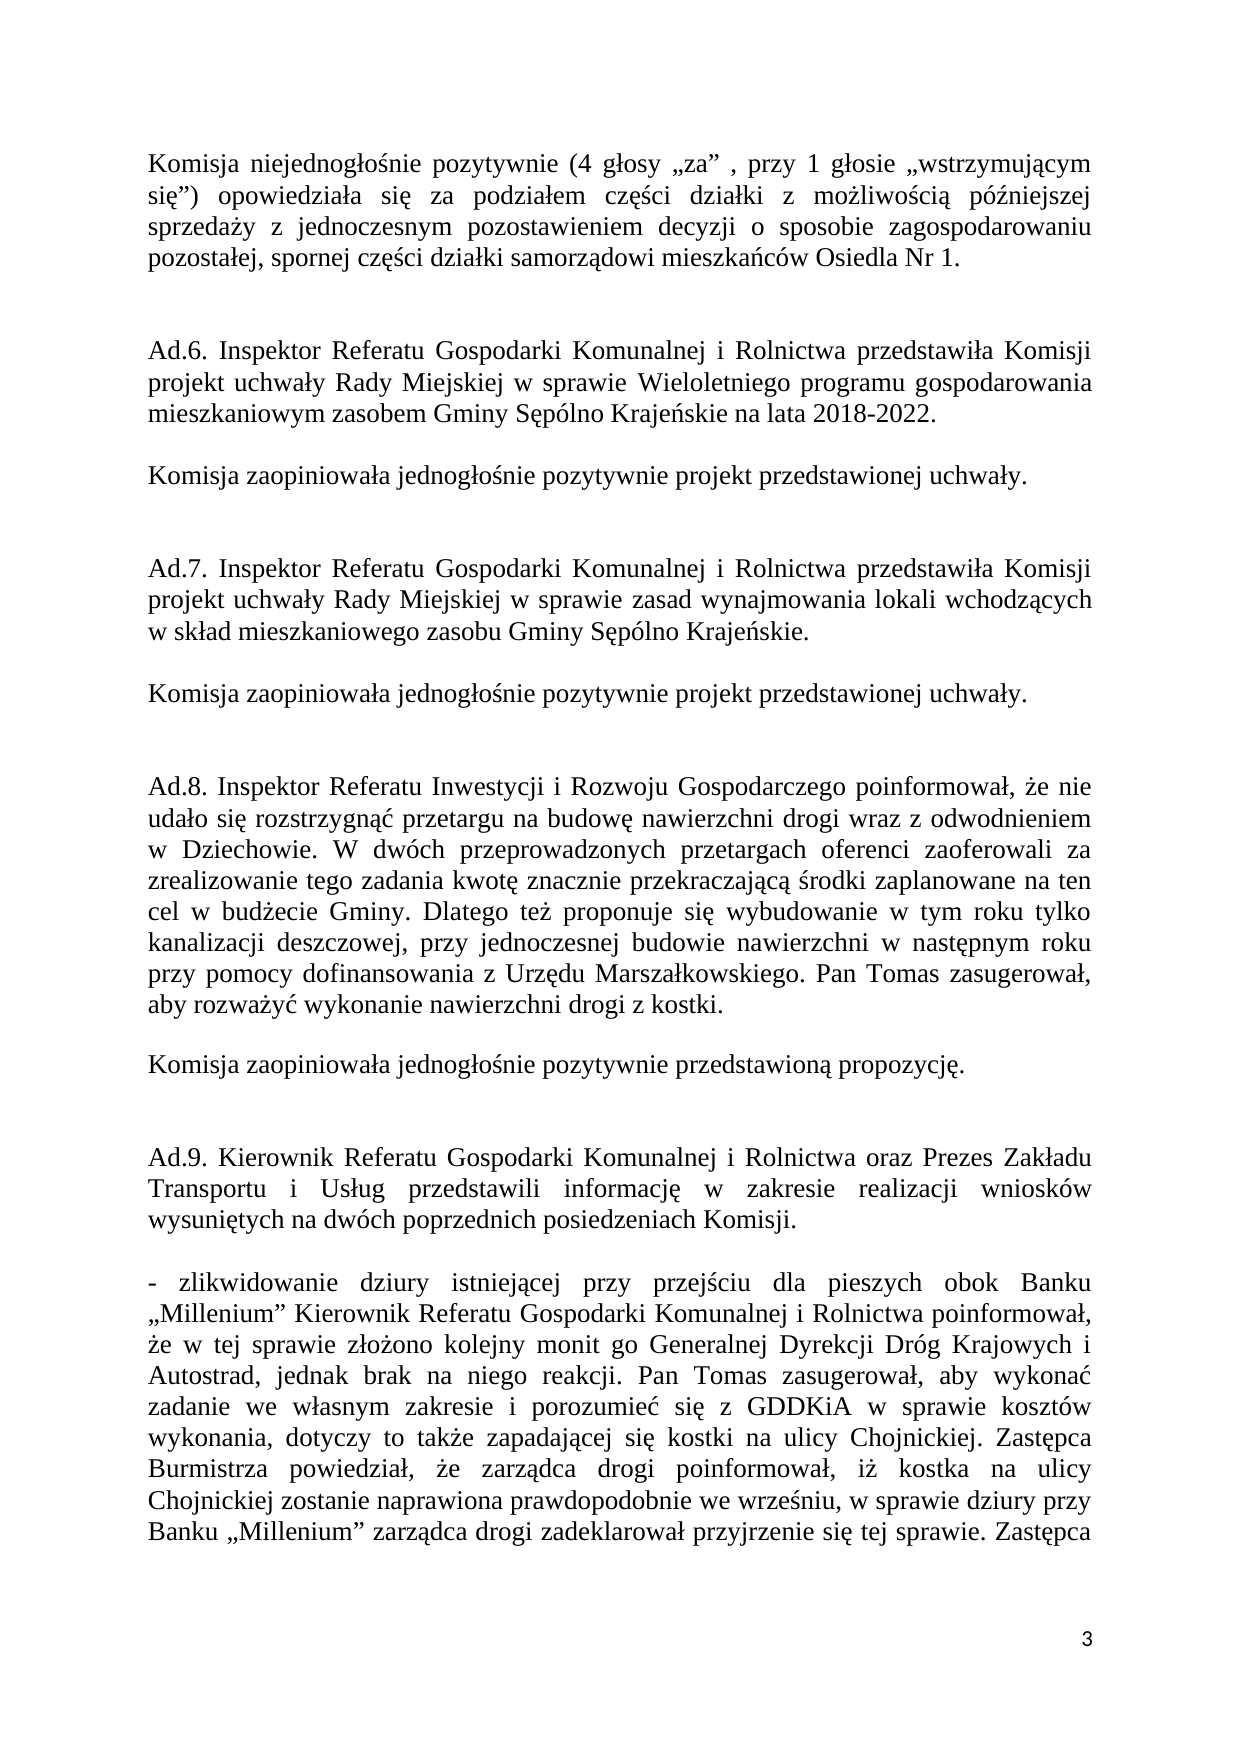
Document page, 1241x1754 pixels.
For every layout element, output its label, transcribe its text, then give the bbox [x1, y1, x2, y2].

text Ad.9. Kierownik Referatu Gospodarki Komunalnej i Rolnictwa oraz Prezes Zakładu Transportu i Usług przedstawili informację w zakresie realizacji wniosków wysuniętych na dwóch poprzednich posiedzeniach Komisji. [148, 1141, 1093, 1234]
text Ad.8. Inspektor Referatu Inwestycji i Rozwoju Gospodarczego poinformował, że nie udało się rozstrzygnąć przetargu na budowę nawierzchni drogi wraz z odwodnieniem w Dziechowie. W dwóch przeprowadzonych przetargach oferenci zaoferowali za zrealizowanie tego zadania kwotę znacznie przekraczającą środki zaplanowane na ten cel w budżecie Gminy. Dlatego też proponuje się wybudowanie w tym roku tylko kanalizacji deszczowej, przy jednoczesnej budowie nawierzchni w następnym roku przy pomocy dofinansowania z Urzędu Marszałkowskiego. Pan Tomas zasugerował, aby rozważyć wykonanie nawierzchni drogi z kostki. [148, 771, 1093, 1020]
text Komisja niejednogłośnie pozytywnie (4 głosy „za” , przy 1 głosie „wstrzymującym się”) opowiedziała się za podziałem części działki z możliwością późniejszej sprzedaży z jednoczesnym pozostawieniem decyzji o sposobie zagospodarowaniu pozostałej, spornej części działki samorządowi mieszkańców Osiedla Nr 1. [148, 148, 1093, 272]
text Komisja zaopiniowała jednogłośnie pozytywnie projekt przedstawionej uchwały. [148, 677, 1093, 708]
text Komisja zaopiniowała jednogłośnie pozytywnie projekt przedstawionej uchwały. [148, 459, 1093, 490]
text Ad.7. Inspektor Referatu Gospodarki Komunalnej i Rolnictwa przedstawiła Komisji projekt uchwały Rady Miejskiej w sprawie zasad wynajmowania lokali wchodzących w skład mieszkaniowego zasobu Gminy Sępólno Krajeńskie. [148, 552, 1093, 646]
text Komisja zaopiniowała jednogłośnie pozytywnie przedstawioną propozycję. [148, 1048, 1093, 1079]
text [148, 1266, 1093, 1546]
text Ad.6. Inspektor Referatu Gospodarki Komunalnej i Rolnictwa przedstawiła Komisji projekt uchwały Rady Miejskiej w sprawie Wieloletniego programu gospodarowania mieszkaniowym zasobem Gminy Sępólno Krajeńskie na lata 2018-2022. [148, 334, 1093, 428]
